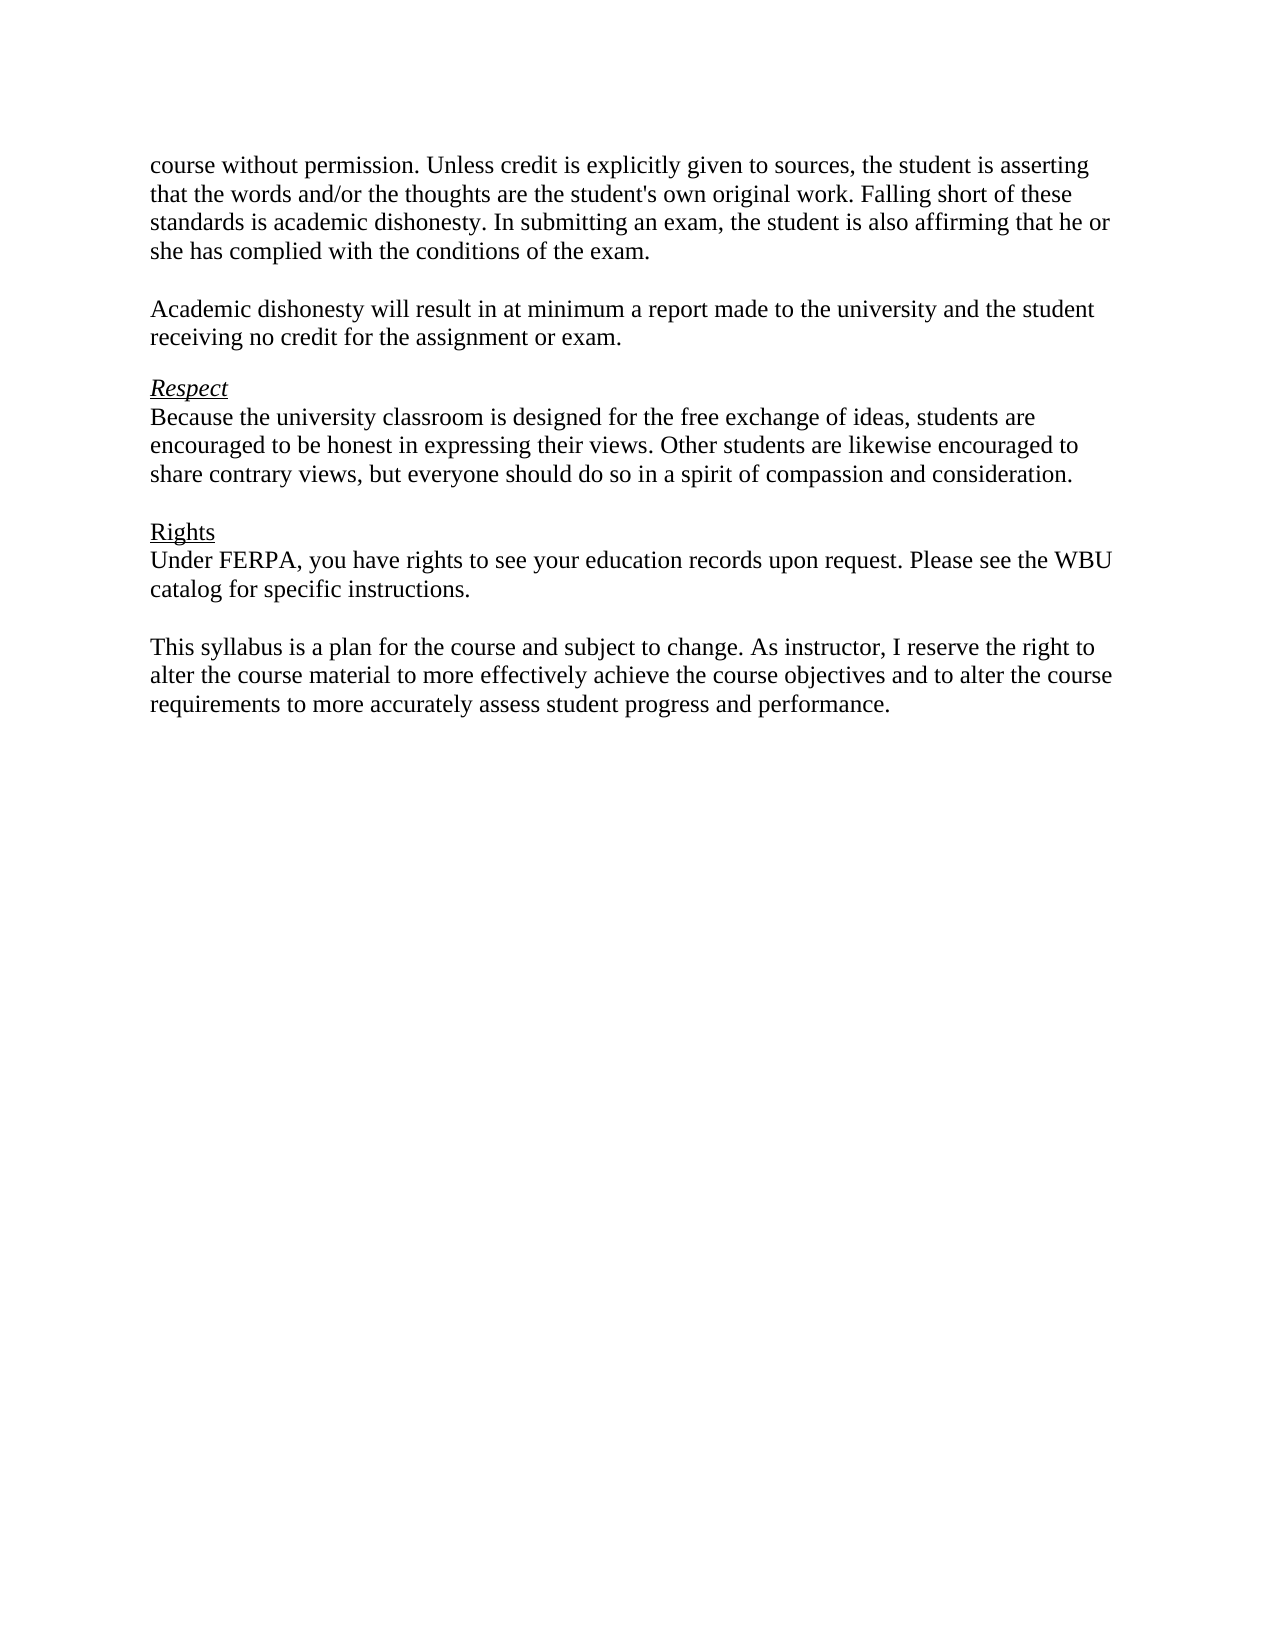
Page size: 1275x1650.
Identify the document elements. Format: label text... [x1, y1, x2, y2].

text Because the university classroom is designed for the free exchange of ideas, students are encouraged to be honest in expressing their views. Other students are likewise encouraged to share contrary views, but everyone should do so in a spirit of compassion and consideration. [150, 402, 1125, 488]
subtitle Respect [150, 373, 1125, 402]
text This syllabus is a plan for the course and subject to change. As instructor, I reserve the right to alter the course material to more effectively achieve the course objectives and to alter the course requirements to more accurately assess student progress and performance. [150, 632, 1125, 718]
text Rights [150, 517, 1125, 545]
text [150, 150, 1125, 265]
text Under FERPA, you have rights to see your education records upon request. Please see the WBU catalog for specific instructions. [150, 545, 1125, 603]
text Academic dishonesty will result in at minimum a report made to the university and the student receiving no credit for the assignment or exam. [150, 294, 1125, 351]
